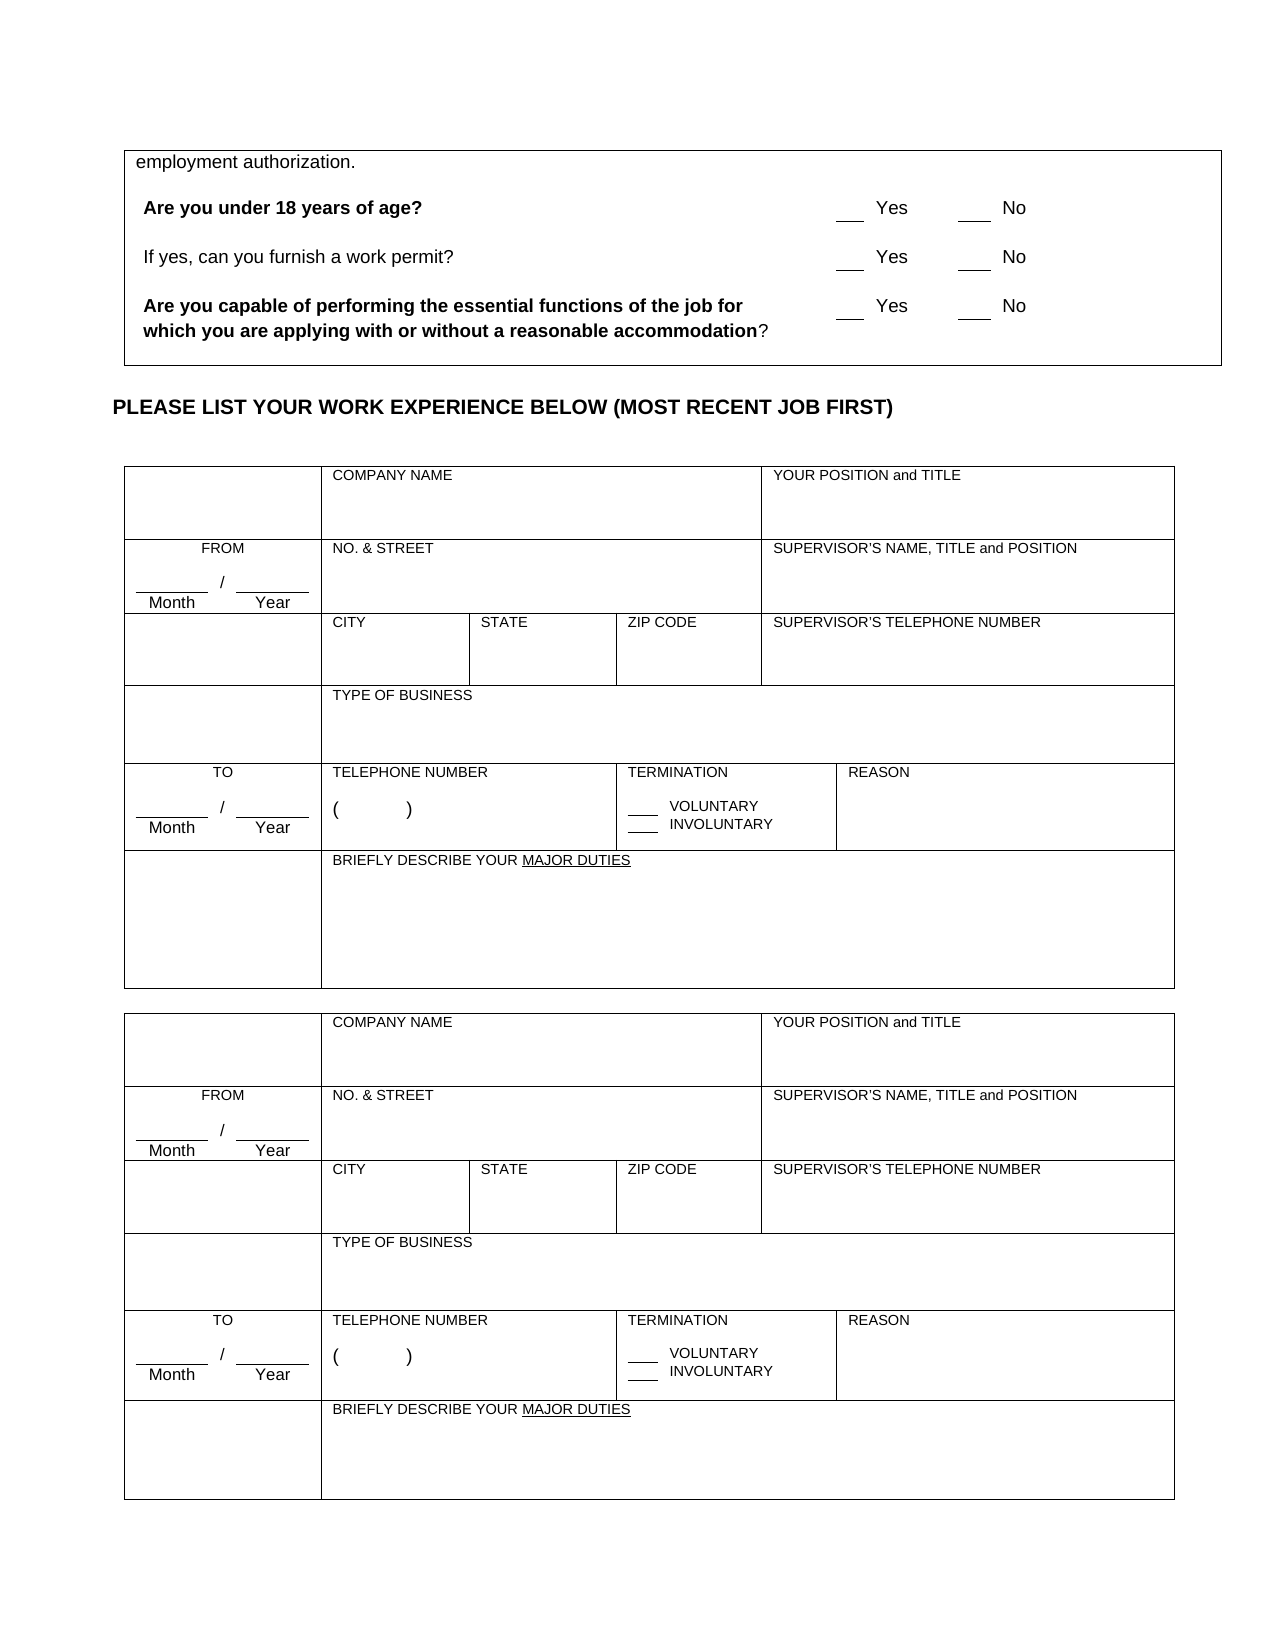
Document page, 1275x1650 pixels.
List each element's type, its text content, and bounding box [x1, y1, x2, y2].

table_cell TERMINATION [617, 1311, 836, 1400]
table_cell ZIP CODE [617, 1161, 761, 1233]
table_header YOUR POSITION and TITLE [762, 1014, 1174, 1086]
table_cell FROM [125, 540, 321, 612]
table_cell SUPERVISOR’S NAME, TITLE and POSITION [762, 540, 1174, 612]
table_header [125, 151, 1221, 365]
table_cell FROM [125, 1087, 321, 1160]
table_cell [125, 851, 321, 988]
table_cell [322, 1401, 1174, 1499]
table_cell ZIP CODE [617, 614, 761, 685]
table_cell TO [125, 764, 321, 850]
table_cell [125, 1234, 321, 1310]
table_header [125, 467, 321, 538]
table_header COMPANY NAME [322, 467, 761, 538]
table_cell TO [125, 1311, 321, 1400]
table_cell CITY [322, 614, 469, 685]
table_cell REASON [837, 1311, 1174, 1400]
table_cell [125, 686, 321, 763]
table_cell STATE [470, 614, 616, 685]
table_cell NO. & STREET [322, 1087, 761, 1160]
table_cell REASON [837, 764, 1174, 850]
table_cell [125, 1401, 321, 1499]
text PLEASE LIST YOUR WORK EXPERIENCE BELOW (MOST RECENT JOB FIRST) [112, 395, 1087, 447]
table_header [125, 1014, 321, 1086]
table_cell TERMINATION [617, 764, 836, 850]
table_cell [125, 614, 321, 685]
table_cell CITY [322, 1161, 469, 1233]
table_cell TYPE OF BUSINESS [322, 1234, 1174, 1310]
table_cell TELEPHONE NUMBER ( ) [322, 1311, 616, 1400]
table_header YOUR POSITION and TITLE [762, 467, 1174, 538]
table_cell SUPERVISOR’S TELEPHONE NUMBER [762, 1161, 1174, 1233]
table_cell [125, 1161, 321, 1233]
table_header COMPANY NAME [322, 1014, 761, 1086]
table_cell SUPERVISOR’S NAME, TITLE and POSITION [762, 1087, 1174, 1160]
table_cell TELEPHONE NUMBER ( ) [322, 764, 616, 850]
table_cell SUPERVISOR’S TELEPHONE NUMBER [762, 614, 1174, 685]
table_cell NO. & STREET [322, 540, 761, 612]
table_cell STATE [470, 1161, 616, 1233]
table_cell BRIEFLY DESCRIBE YOUR MAJOR DUTIES [322, 851, 1174, 988]
table_cell TYPE OF BUSINESS [322, 686, 1174, 763]
